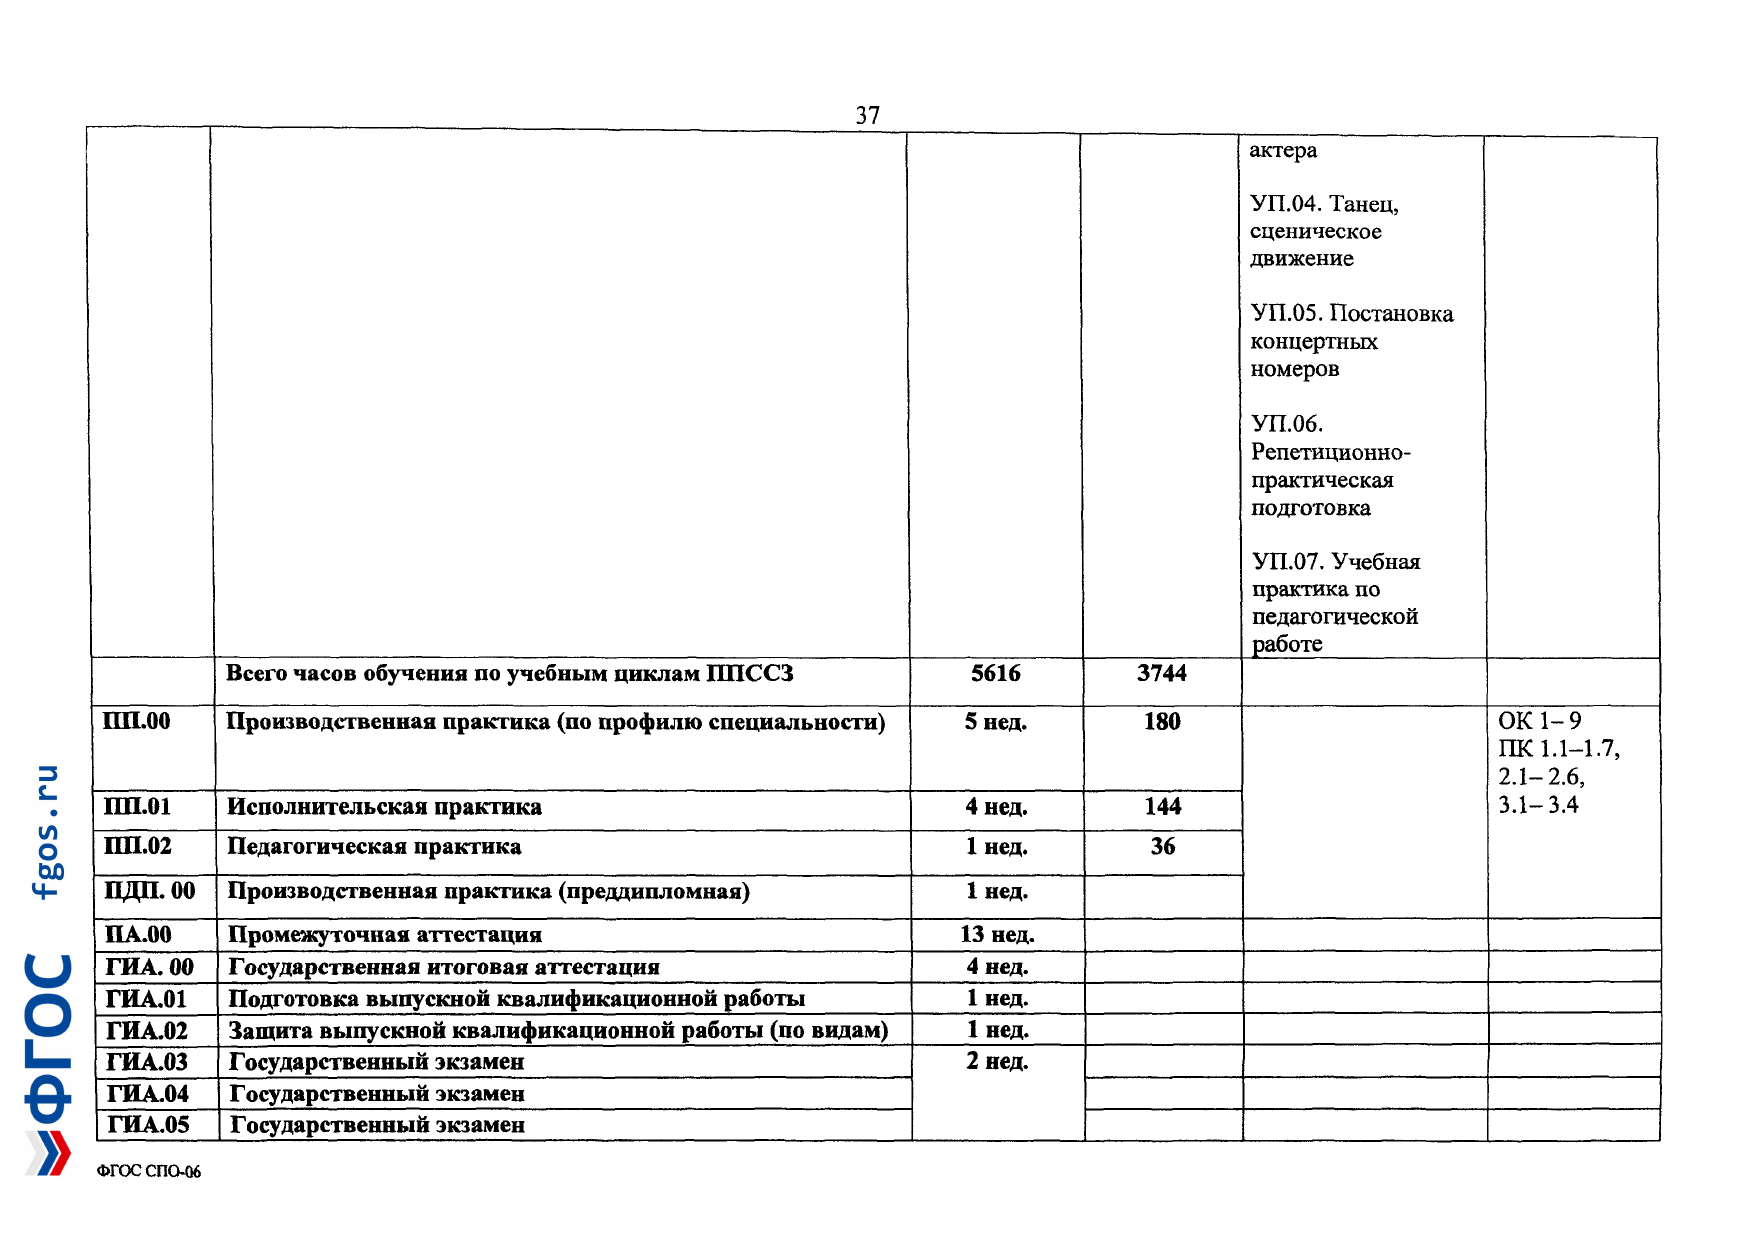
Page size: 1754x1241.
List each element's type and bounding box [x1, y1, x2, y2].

picture [22, 764, 75, 1178]
picture [85, 106, 1663, 1178]
